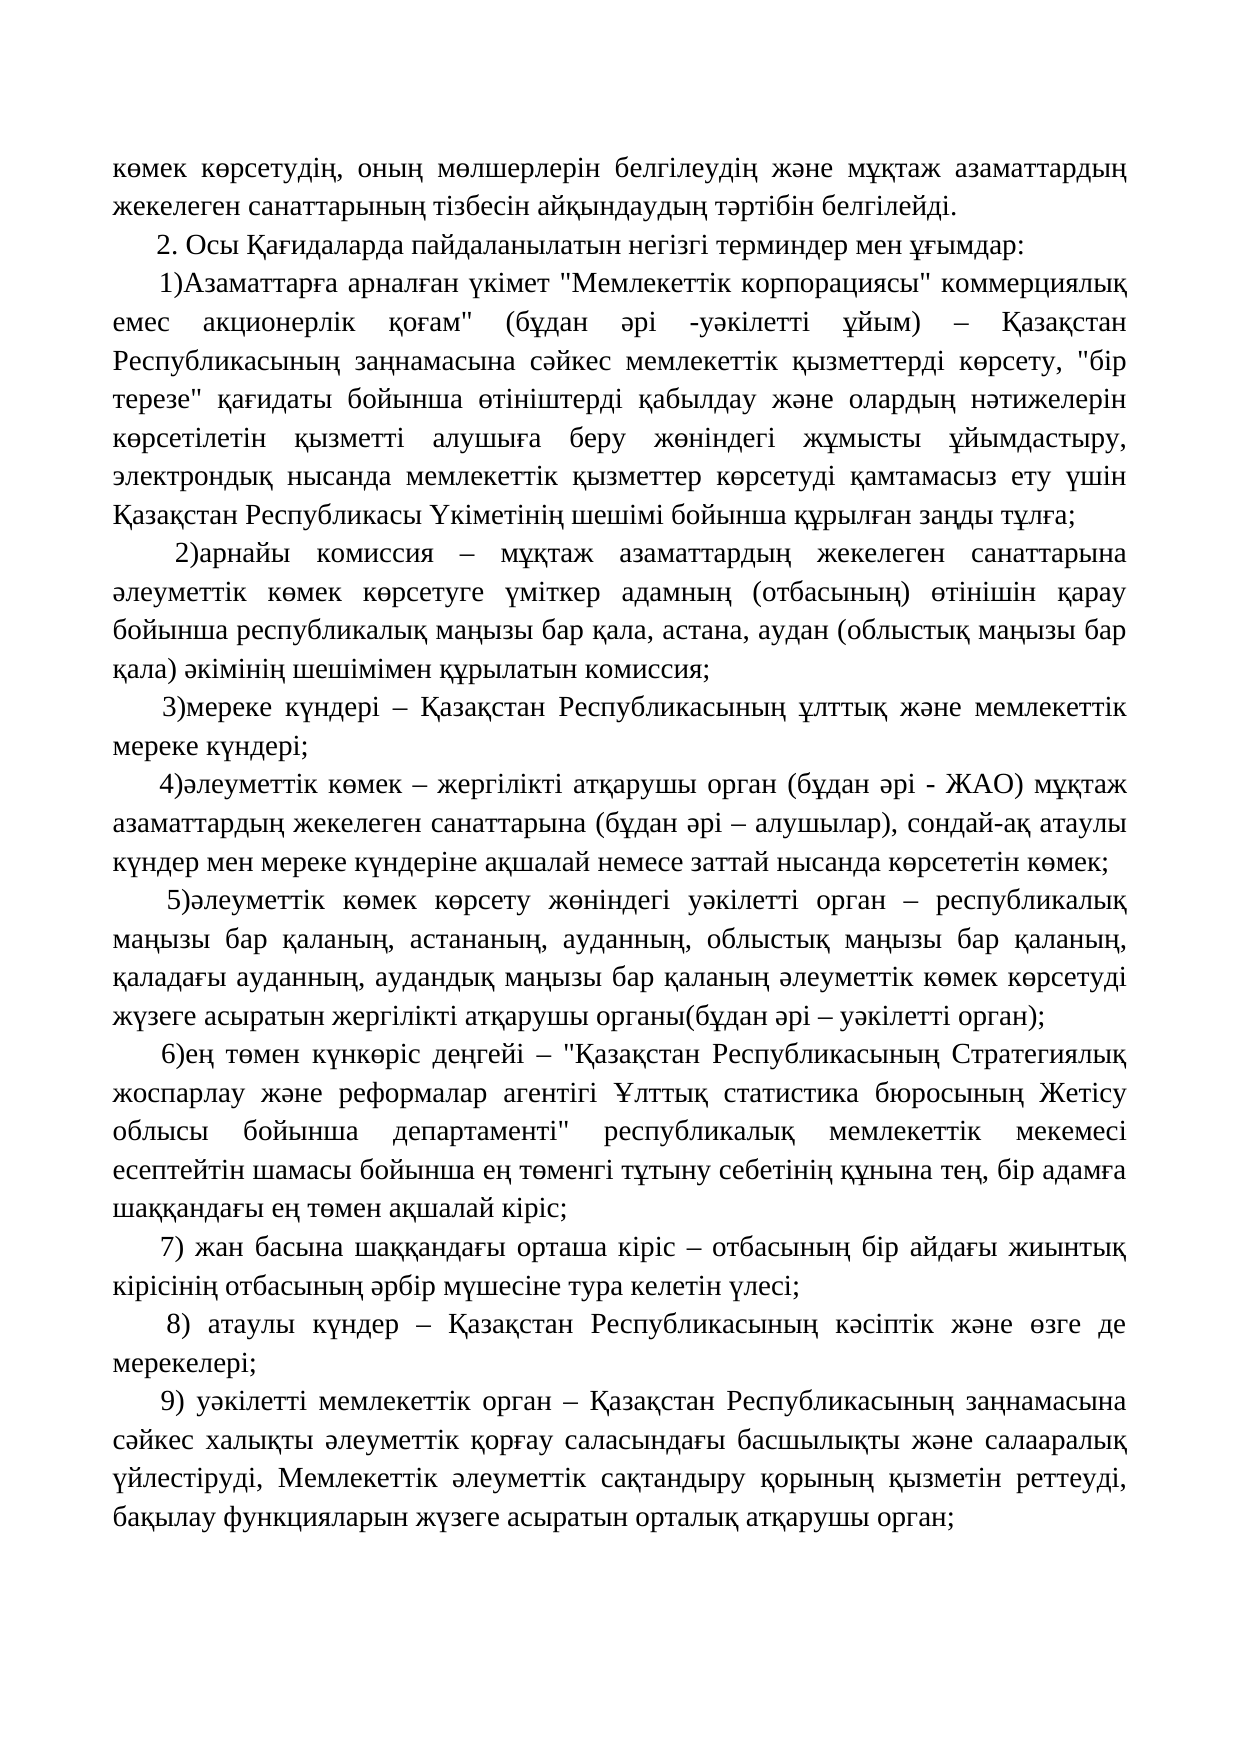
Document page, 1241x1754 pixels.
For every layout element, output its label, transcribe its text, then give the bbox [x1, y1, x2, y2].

text 8) атаулы күндер – Қазақстан Республикасының кәсіптік және өзге де мерекелері; [112, 1306, 1128, 1378]
text 3)мереке күндері – Қазақстан Республикасының ұлттық және мемлекеттік мереке күндері; [112, 689, 1128, 762]
text 7) жан басына шаққандағы орташа кіріс – отбасының бір айдағы жиынтық кірісінің отбасының әрбір мүшесіне тура келетін үлесі; [112, 1229, 1128, 1301]
text 9) уәкілетті мемлекеттік орган – Қазақстан Республикасының заңнамасына сәйкес халықты әлеуметтік қорғау саласындағы басшылықты және салааралық үйлестіруді, Мемлекеттік әлеуметтік сақтандыру қорының қызметін реттеуді, бақылау функцияларын жүзеге асыратын орталық атқарушы орган; [112, 1383, 1128, 1532]
text 2. Осы Қағидаларда пайдаланылатын негізгі терминдер мен ұғымдар: [112, 227, 1128, 261]
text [112, 150, 1128, 222]
text 2)арнайы комиссия – мұқтаж азаматтардың жекелеген санаттарына әлеуметтік көмек көрсетуге үміткер адамның (отбасының) өтінішін қарау бойынша республикалық маңызы бар қала, астана, аудан (облыстық маңызы бар қала) әкімінің шешімімен құрылатын комиссия; [112, 535, 1128, 684]
text 6)ең төмен күнкөріс деңгейі – "Қазақстан Республикасының Стратегиялық жоспарлау және реформалар агентігі Ұлттық статистика бюросының Жетісу облысы бойынша департаменті" республикалық мемлекеттік мекемесі есептейтін шамасы бойынша ең төменгі тұтыну себетінің құнына тең, бір адамға шаққандағы ең төмен ақшалай кіріс; [112, 1036, 1128, 1224]
text 4)әлеуметтік көмек – жергілікті атқарушы орган (бұдан әрі - ЖАО) мұқтаж азаматтардың жекелеген санаттарына (бұдан әрі – алушылар), сондай-ақ атаулы күндер мен мереке күндеріне ақшалай немесе заттай нысанда көрсететін көмек; [112, 767, 1128, 877]
text 1)Азаматтарға арналған үкімет "Мемлекеттік корпорациясы" коммерциялық емес акционерлік қоғам" (бұдан әрі -уәкілетті ұйым) – Қазақстан Республикасының заңнамасына сәйкес мемлекеттік қызметтерді көрсету, "бір терезе" қағидаты бойынша өтініштерді қабылдау және олардың нәтижелерін көрсетілетін қызметті алушыға беру жөніндегі жұмысты ұйымдастыру, электрондық нысанда мемлекеттік қызметтер көрсетуді қамтамасыз ету үшін Қазақстан Республикасы Үкіметінің шешімі бойынша құрылған заңды тұлға; [112, 266, 1128, 530]
text 5)әлеуметтік көмек көрсету жөніндегі уәкілетті орган – республикалық маңызы бар қаланың, астананың, ауданның, облыстық маңызы бар қаланың, қаладағы ауданның, аудандық маңызы бар қаланың әлеуметтік көмек көрсетуді жүзеге асыратын жергілікті атқарушы органы(бұдан әрі – уәкілетті орган); [112, 882, 1128, 1031]
